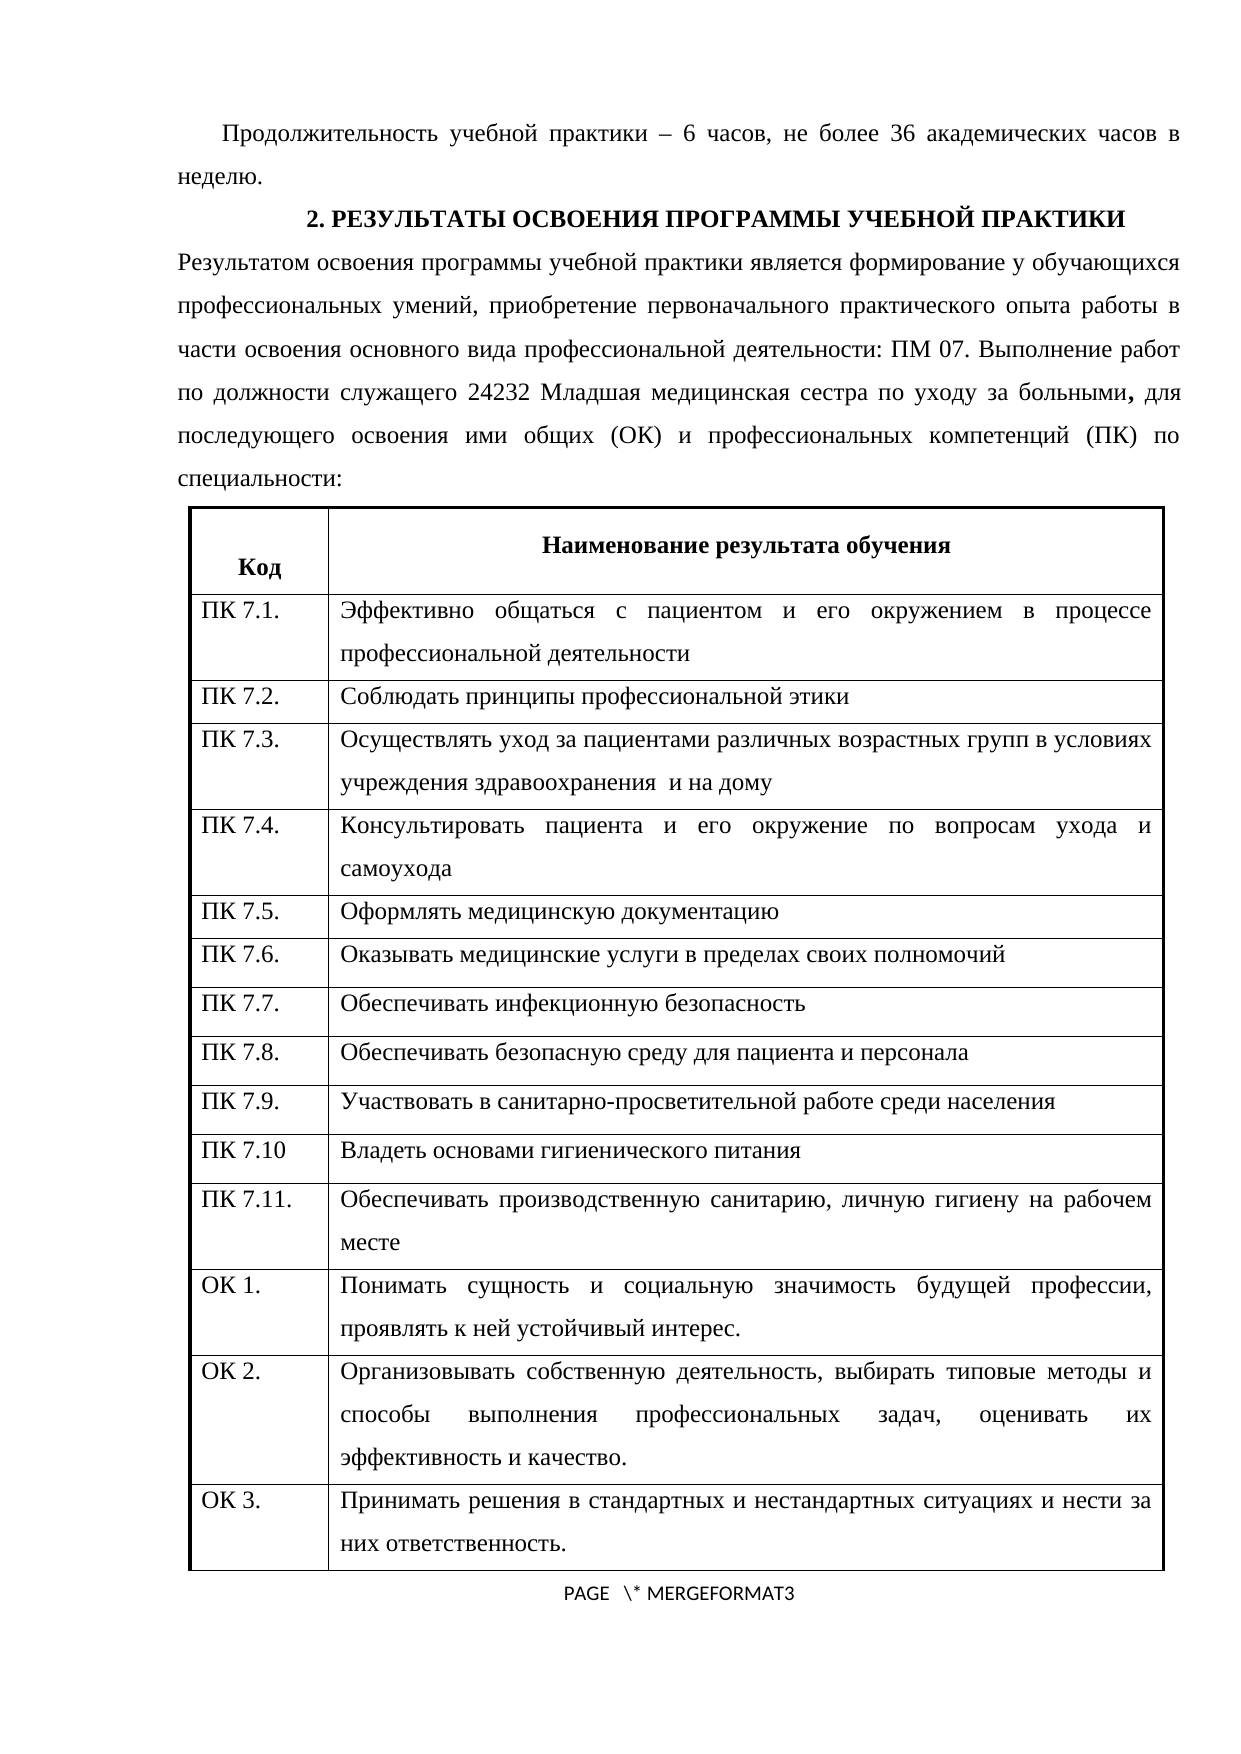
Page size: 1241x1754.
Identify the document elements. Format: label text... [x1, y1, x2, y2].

table_cell ПК 7.1. [192, 595, 328, 680]
text 2. РЕЗУЛЬТАТЫ ОСВОЕНИЯ ПРОГРАММЫ УЧЕБНОЙ ПРАКТИКИ [177, 204, 1181, 233]
table_cell Консультировать пациента и его окружение по вопросам ухода и самоухода [329, 810, 1162, 895]
text Продолжительность учебной практики – 6 часов, не более 36 академических часов в неделю. [177, 118, 1181, 190]
table_cell ПК 7.10 [192, 1135, 328, 1183]
table_cell ПК 7.3. [192, 724, 328, 809]
table_cell Владеть основами гигиенического питания [329, 1135, 1162, 1183]
table_cell ПК 7.8. [192, 1037, 328, 1085]
table_cell Организовывать собственную деятельность, выбирать типовые методы и способы выполнения профессиональных задач, оценивать их эффективность и качество. [329, 1356, 1162, 1484]
text Результатом освоения программы учебной практики является формирование у обучающихся профессиональных умений, приобретение первоначального практического опыта работы в части освоения основного вида профессиональной деятельности: ПМ 07. Выполнение работ по должности служащего 24232 Младшая медицинская сестра по уходу за больными, для последующего освоения ими общих (ОК) и профессиональных компетенций (ПК) по специальности: [177, 247, 1181, 492]
table_cell Соблюдать принципы профессиональной этики [329, 681, 1162, 723]
table_cell Обеспечивать безопасную среду для пациента и персонала [329, 1037, 1162, 1085]
table_cell Понимать сущность и социальную значимость будущей профессии, проявлять к ней устойчивый интерес. [329, 1270, 1162, 1355]
table_header Код [192, 509, 328, 594]
table_cell Обеспечивать производственную санитарию, личную гигиену на рабочем месте [329, 1184, 1162, 1269]
table_cell ПК 7.5. [192, 896, 328, 938]
table_cell ОК 3. [192, 1485, 328, 1570]
table_header Наименование результата обучения [329, 509, 1162, 594]
table_cell ПК 7.9. [192, 1086, 328, 1134]
table_cell Оформлять медицинскую документацию [329, 896, 1162, 938]
table_cell ПК 7.7. [192, 988, 328, 1036]
table_cell Участвовать в санитарно-просветительной работе среди населения [329, 1086, 1162, 1134]
table_cell Принимать решения в стандартных и нестандартных ситуациях и нести за них ответственность. [329, 1485, 1162, 1570]
table_cell Оказывать медицинские услуги в пределах своих полномочий [329, 939, 1162, 987]
table_cell ПК 7.2. [192, 681, 328, 723]
table_cell Обеспечивать инфекционную безопасность [329, 988, 1162, 1036]
table_cell ПК 7.11. [192, 1184, 328, 1269]
table_cell ПК 7.6. [192, 939, 328, 987]
table_cell Эффективно общаться с пациентом и его окружением в процессе профессиональной деятельности [329, 595, 1162, 680]
table_cell Осуществлять уход за пациентами различных возрастных групп в условиях учреждения здравоохранения и на дому [329, 724, 1162, 809]
table_cell ОК 1. [192, 1270, 328, 1355]
table_cell ПК 7.4. [192, 810, 328, 895]
table_cell ОК 2. [192, 1356, 328, 1484]
